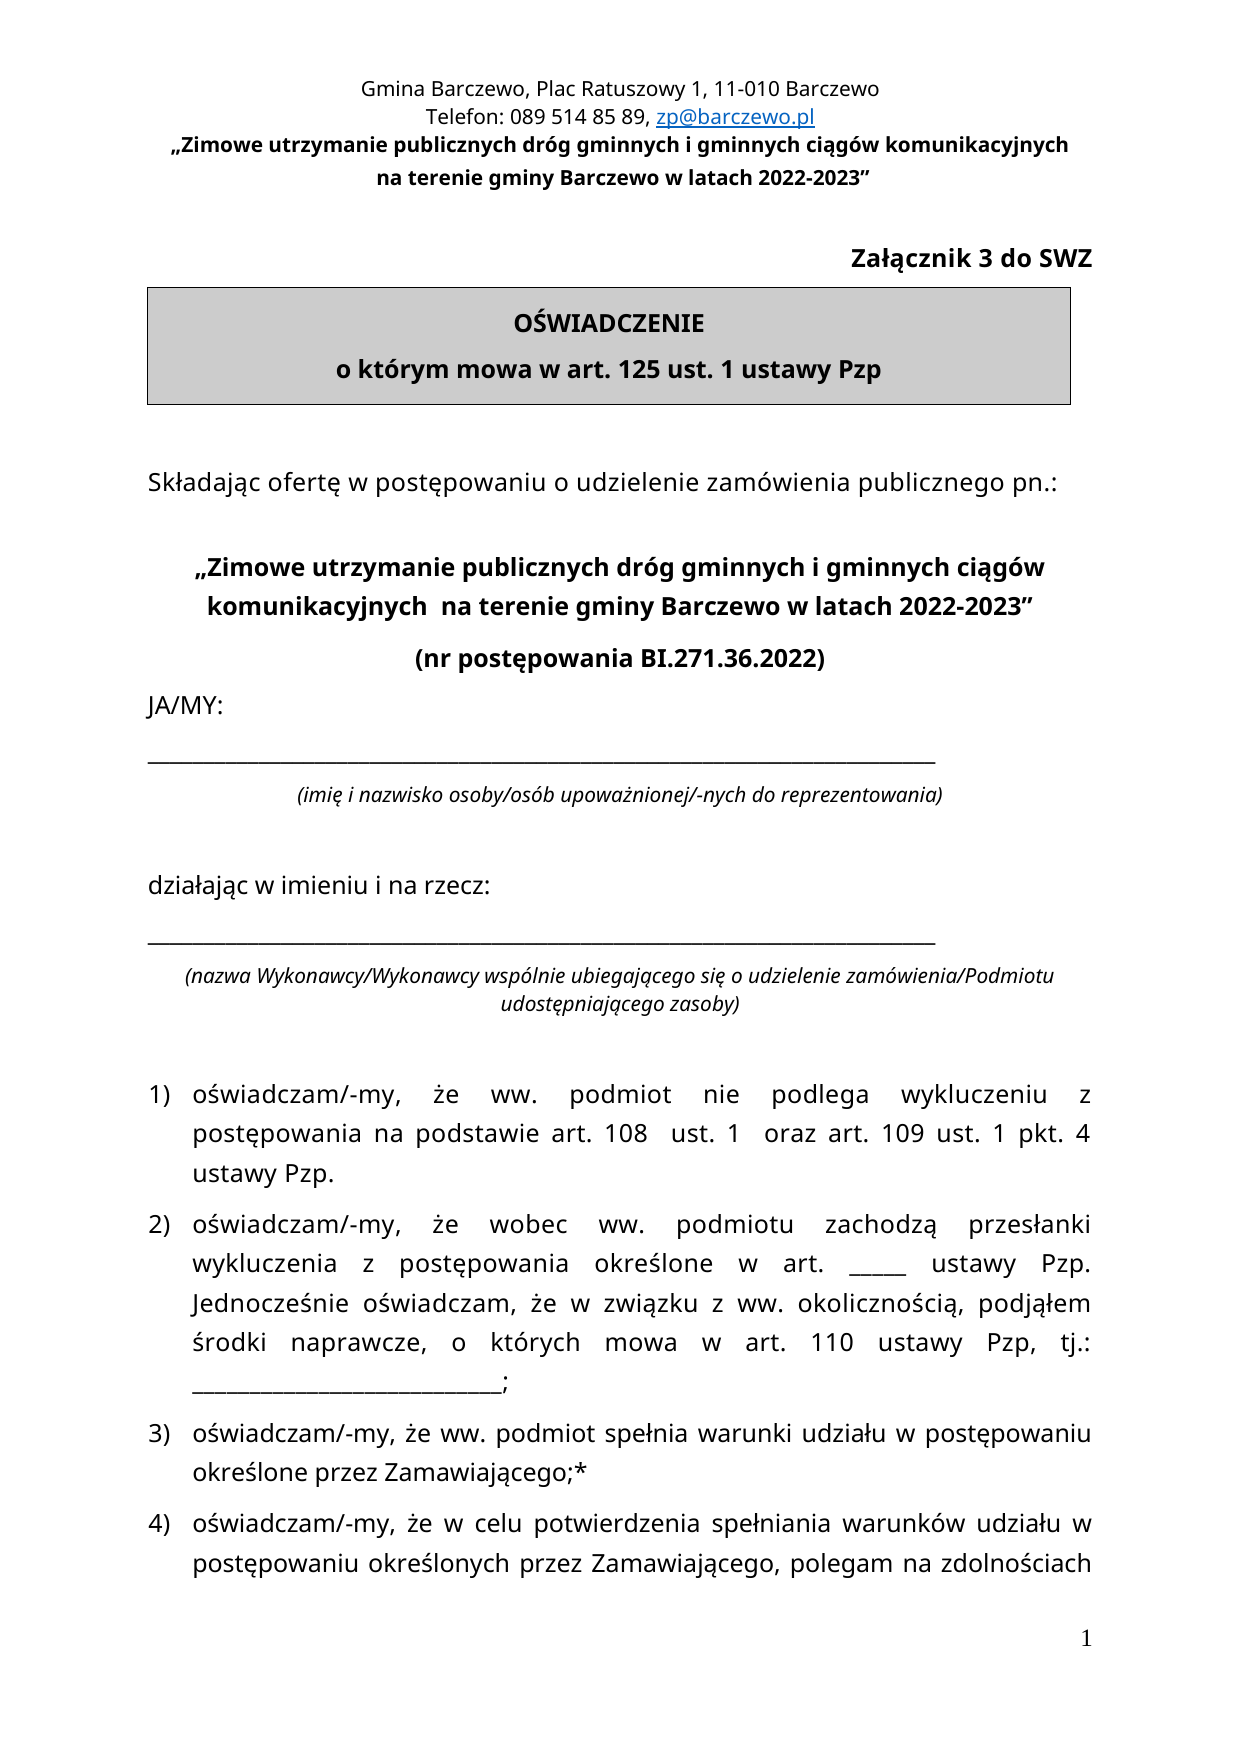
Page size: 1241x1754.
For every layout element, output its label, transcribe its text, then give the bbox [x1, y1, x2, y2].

text (nr postępowania BI.271.36.2022) [148, 641, 1093, 675]
text działając w imieniu i na rzecz: [148, 868, 1093, 902]
text _______________________________________________________________________ [148, 914, 1093, 948]
text Składając ofertę w postępowaniu o udzielenie zamówienia publicznego pn.: [148, 464, 1093, 498]
table_header OŚWIADCZENIE o którym mowa w art. 125 ust. 1 ustawy Pzp [148, 288, 1070, 404]
text _______________________________________________________________________ [148, 734, 1093, 768]
text (nazwa Wykonawcy/Wykonawcy wspólnie ubiegającego się o udzielenie zamówienia/Podmiotu udostępniającego zasoby) [148, 961, 1093, 1018]
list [148, 1506, 1093, 1579]
text (imię i nazwisko osoby/osób upoważnionej/-nych do reprezentowania) [148, 780, 1093, 809]
list oświadczam/-my, że ww. podmiot spełnia warunki udziału w postępowaniu określone przez Zamawiającego;* [148, 1415, 1093, 1488]
list oświadczam/-my, że ww. podmiot nie podlega wykluczeniu z postępowania na podstawie art. 108 ust. 1 oraz art. 109 ust. 1 pkt. 4 ustawy Pzp. [148, 1077, 1093, 1189]
text „Zimowe utrzymanie publicznych dróg gminnych i gminnych ciągów komunikacyjnych na terenie gminy Barczewo w latach 2022-2023” [148, 550, 1093, 623]
text Załącznik 3 do SWZ [148, 240, 1093, 274]
list oświadczam/-my, że wobec ww. podmiotu zachodzą przesłanki wykluczenia z postępowania określone w art. _____ ustawy Pzp. Jednocześnie oświadczam, że w związku z ww. okolicznością, podjąłem środki naprawcze, o których mowa w art. 110 ustawy Pzp, tj.: ___________________________; [148, 1207, 1093, 1398]
text JA/MY: [148, 687, 1093, 721]
